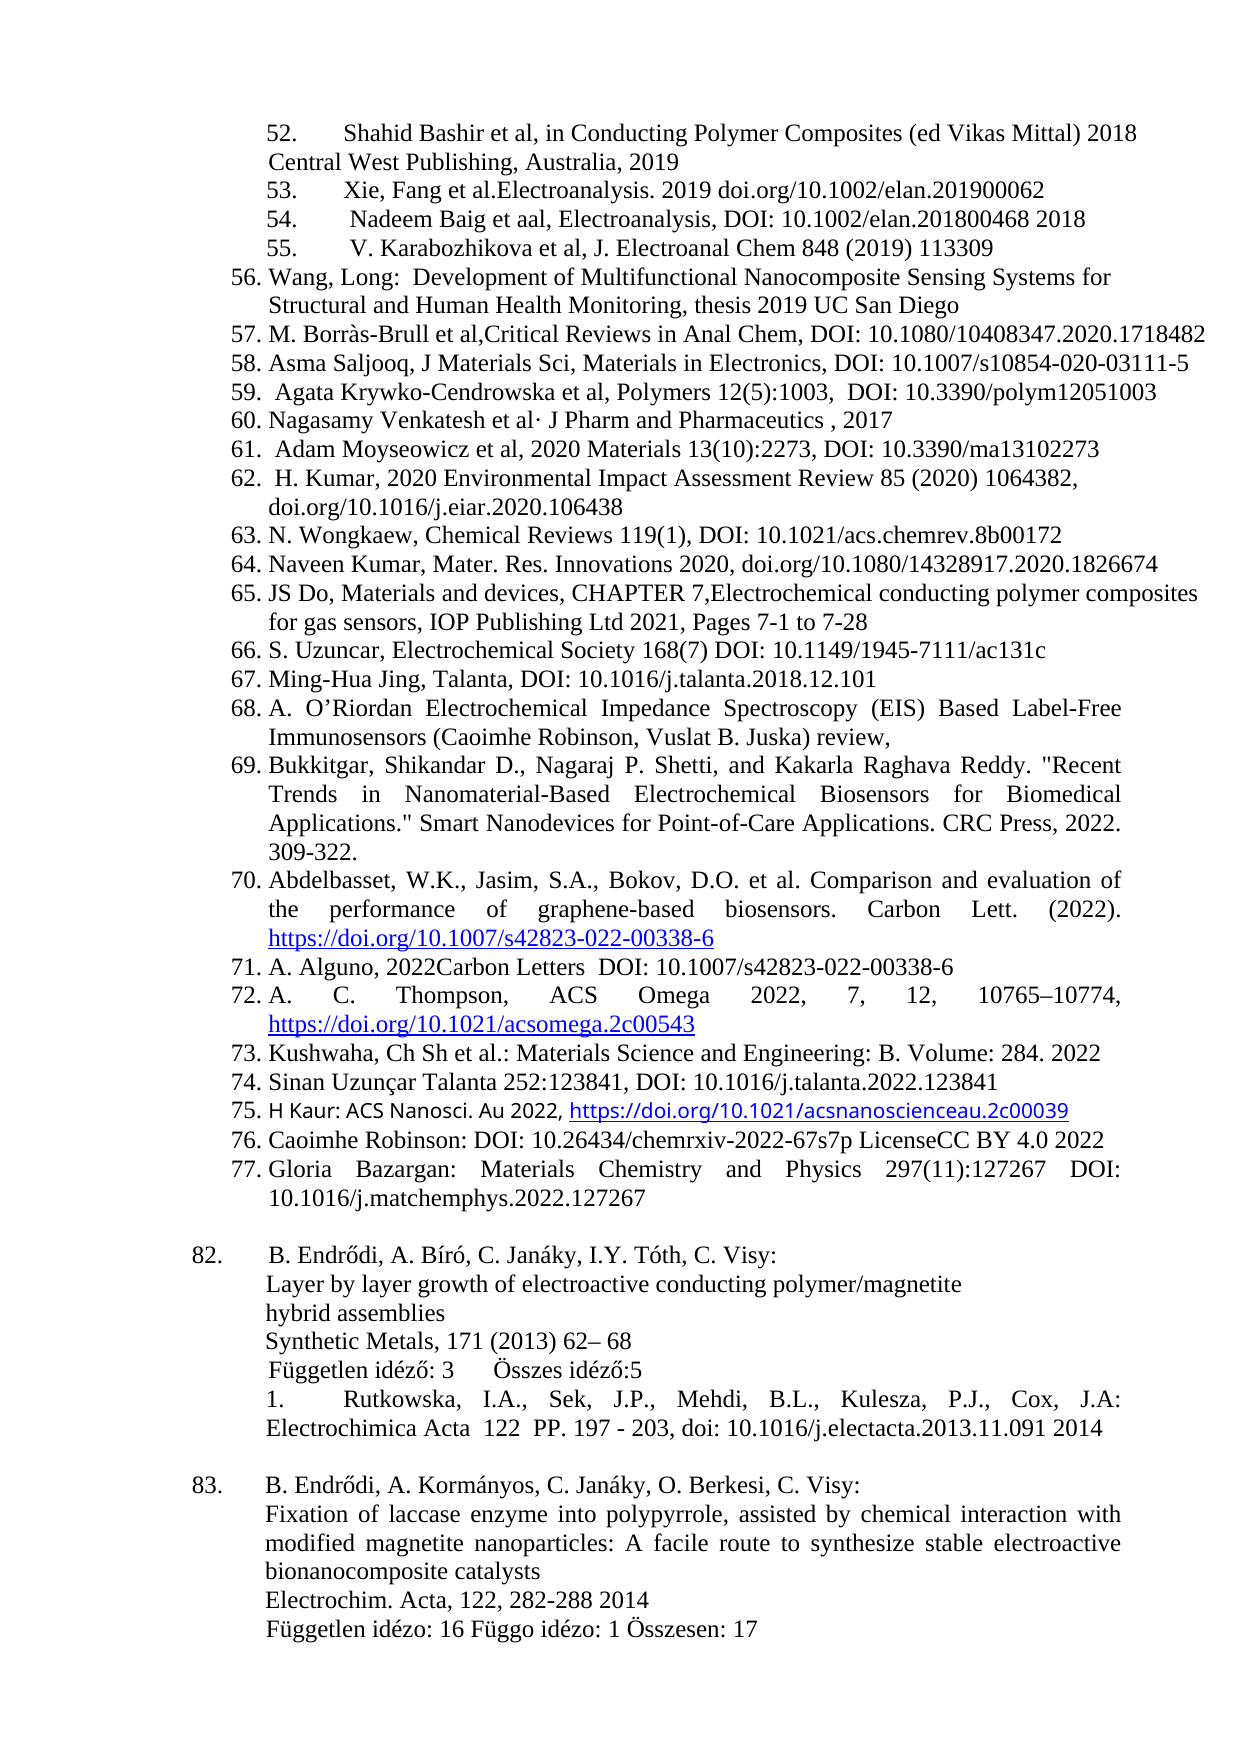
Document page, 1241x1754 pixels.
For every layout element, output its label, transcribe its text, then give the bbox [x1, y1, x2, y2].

text 1. Rutkowska, I.A., Sek, J.P., Mehdi, B.L., Kulesza, P.J., Cox, J.A: Electrochimica Acta 122 PP. 197 - 203, doi: 10.1016/j.electacta.2013.11.091 2014 [118, 1384, 1122, 1441]
text Fixation of laccase enzyme into polypyrrole, assisted by chemical interaction with modified magnetite nanoparticles: A facile route to synthesize stable electroactive bionanocomposite catalysts [265, 1499, 1122, 1585]
list Nagasamy Venkatesh et al· J Pharm and Pharmaceutics , 2017 [231, 406, 1211, 434]
list Caoimhe Robinson: DOI: 10.26434/chemrxiv-2022-67s7p LicenseCC BY 4.0 2022 [231, 1125, 1122, 1154]
text hybrid assemblies [265, 1298, 1122, 1326]
list H Kaur: ACS Nanosci. Au 2022, https://doi.org/10.1021/acsnanoscienceau.2c00039 [231, 1096, 1122, 1125]
list A. Alguno, 2022Carbon Letters DOI: 10.1007/s42823-022-00338-6 [231, 952, 1122, 981]
text Synthetic Metals, 171 (2013) 62– 68 [265, 1326, 1122, 1355]
text Layer by layer growth of electroactive conducting polymer/magnetite [265, 1269, 1122, 1298]
text Electrochim. Acta, 122, 282-288 2014 [265, 1585, 1122, 1614]
list A. C. Thompson, ACS Omega 2022, 7, 12, 10765–10774, https://doi.org/10.1021/acsomega.2c00543 [231, 981, 1122, 1038]
list Wang, Long: Development of Multifunctional Nanocomposite Sensing Systems for Structural and Human Health Monitoring, thesis 2019 UC San Diego [231, 262, 1211, 319]
list S. Uzuncar, Electrochemical Society 168(7) DOI: 10.1149/1945-7111/ac131c [231, 636, 1122, 664]
text Független idéző: 3 Összes idéző:5 [118, 1355, 1122, 1384]
list M. Borràs-Brull et al,Critical Reviews in Anal Chem, DOI: 10.1080/10408347.2020.1718482 [231, 319, 1211, 348]
list Kushwaha, Ch Sh et al.: Materials Science and Engineering: B. Volume: 284. 2022 [231, 1038, 1122, 1067]
list Gloria Bazargan: Materials Chemistry and Physics 297(11):127267 DOI: 10.1016/j.matchemphys.2022.127267 [231, 1154, 1122, 1211]
list Xie, Fang et al.Electroanalysis. 2019 doi.org/10.1002/elan.201900062 [266, 176, 1211, 204]
list A. O’Riordan Electrochemical Impedance Spectroscopy (EIS) Based Label-Free Immunosensors (Caoimhe Robinson, Vuslat B. Juska) review, [231, 693, 1122, 751]
list B. Endrődi, A. Kormányos, C. Janáky, O. Berkesi, C. Visy: [192, 1470, 1122, 1499]
list JS Do, Materials and devices, CHAPTER 7,Electrochemical conducting polymer composites for gas sensors, IOP Publishing Ltd 2021, Pages 7-1 to 7-28 [231, 578, 1211, 636]
list Adam Moyseowicz et al, 2020 Materials 13(10):2273, DOI: 10.3390/ma13102273 [231, 434, 1211, 463]
list Naveen Kumar, Mater. Res. Innovations 2020, doi.org/10.1080/14328917.2020.1826674 [231, 549, 1211, 578]
list Abdelbasset, W.K., Jasim, S.A., Bokov, D.O. et al. Comparison and evaluation of the performance of graphene-based biosensors. Carbon Lett. (2022). https://doi.org/10.1007/s42823-022-00338-6 [231, 866, 1122, 952]
list Sinan Uzunçar Talanta 252:123841, DOI: 10.1016/j.talanta.2022.123841 [231, 1067, 1122, 1096]
list Ming-Hua Jing, Talanta, DOI: 10.1016/j.talanta.2018.12.101 [231, 664, 1122, 693]
list N. Wongkaew, Chemical Reviews 119(1), DOI: 10.1021/acs.chemrev.8b00172 [231, 521, 1211, 549]
list Nadeem Baig et aal, Electroanalysis, DOI: 10.1002/elan.201800468 2018 [266, 204, 1211, 233]
list V. Karabozhikova et al, J. Electroanal Chem 848 (2019) 113309 [266, 233, 1211, 262]
list Asma Saljooq, J Materials Sci, Materials in Electronics, DOI: 10.1007/s10854-020-03111-5 [231, 348, 1211, 377]
list Shahid Bashir et al, in Conducting Polymer Composites (ed Vikas Mittal) 2018 Central West Publishing, Australia, 2019 [266, 118, 1211, 176]
list Bukkitgar, Shikandar D., Nagaraj P. Shetti, and Kakarla Raghava Reddy. "Recent Trends in Nanomaterial-Based Electrochemical Biosensors for Biomedical Applications." Smart Nanodevices for Point-of-Care Applications. CRC Press, 2022. 309-322. [231, 751, 1122, 866]
text Független idézo: 16 Függo idézo: 1 Összesen: 17 [266, 1614, 1122, 1643]
list Agata Krywko-Cendrowska et al, Polymers 12(5):1003, DOI: 10.3390/polym12051003 [231, 377, 1211, 406]
list H. Kumar, 2020 Environmental Impact Assessment Review 85 (2020) 1064382, doi.org/10.1016/j.eiar.2020.106438 [231, 463, 1211, 521]
text 82. B. Endrődi, A. Bíró, C. Janáky, I.Y. Tóth, C. Visy: [192, 1240, 1122, 1269]
